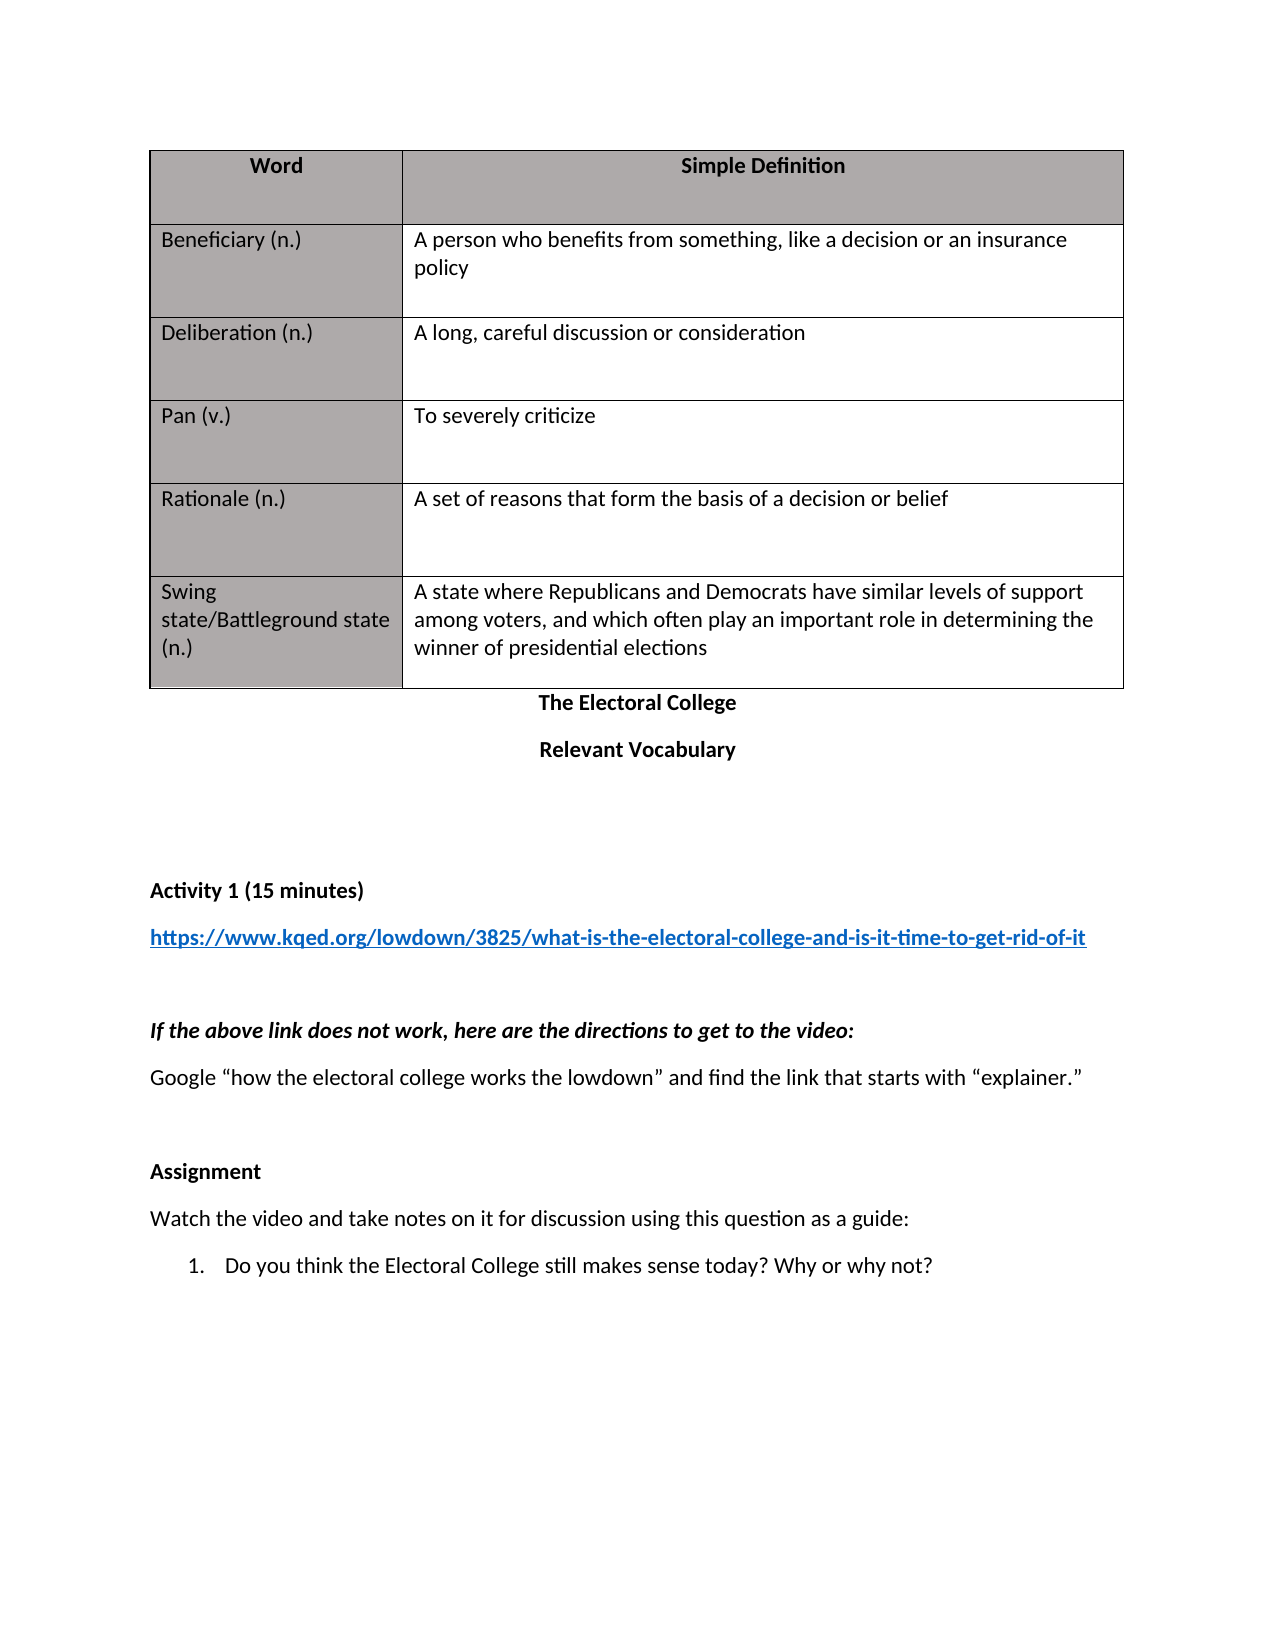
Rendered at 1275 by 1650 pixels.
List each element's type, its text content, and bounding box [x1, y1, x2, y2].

text Google “how the electoral college works the lowdown” and find the link that starts with “explainer.” [150, 1063, 1125, 1092]
table_header Simple Definition [403, 151, 1123, 224]
table_cell To severely criticize [403, 401, 1123, 483]
list Do you think the Electoral College still makes sense today? Why or why not? [187, 1251, 1125, 1279]
table_cell A set of reasons that form the basis of a decision or belief [403, 484, 1123, 576]
table_cell Rationale (n.) [151, 484, 402, 576]
table_cell A long, careful discussion or consideration [403, 318, 1123, 400]
table_cell Beneficiary (n.) [151, 225, 402, 317]
text Relevant Vocabulary [150, 735, 1125, 763]
text The Electoral College [150, 688, 1125, 717]
text https://www.kqed.org/lowdown/3825/what-is-the-electoral-college-and-is-it-time-to-get-rid-of-it [150, 923, 1125, 951]
text Activity 1 (15 minutes) [150, 876, 1125, 904]
table_cell Swing state/Battleground state (n.) [151, 577, 402, 687]
text If the above link does not work, here are the directions to get to the video: [150, 1017, 1125, 1045]
table_cell A state where Republicans and Democrats have similar levels of support among voters, and which often play an important role in determining the winner of presidential elections [403, 577, 1123, 687]
table_header Word [151, 151, 402, 224]
table_cell A person who benefits from something, like a decision or an insurance policy [403, 225, 1123, 317]
text Assignment [150, 1157, 1125, 1185]
text Watch the video and take notes on it for discussion using this question as a guide: [150, 1204, 1125, 1232]
table_cell Pan (v.) [151, 401, 402, 483]
table_cell Deliberation (n.) [151, 318, 402, 400]
